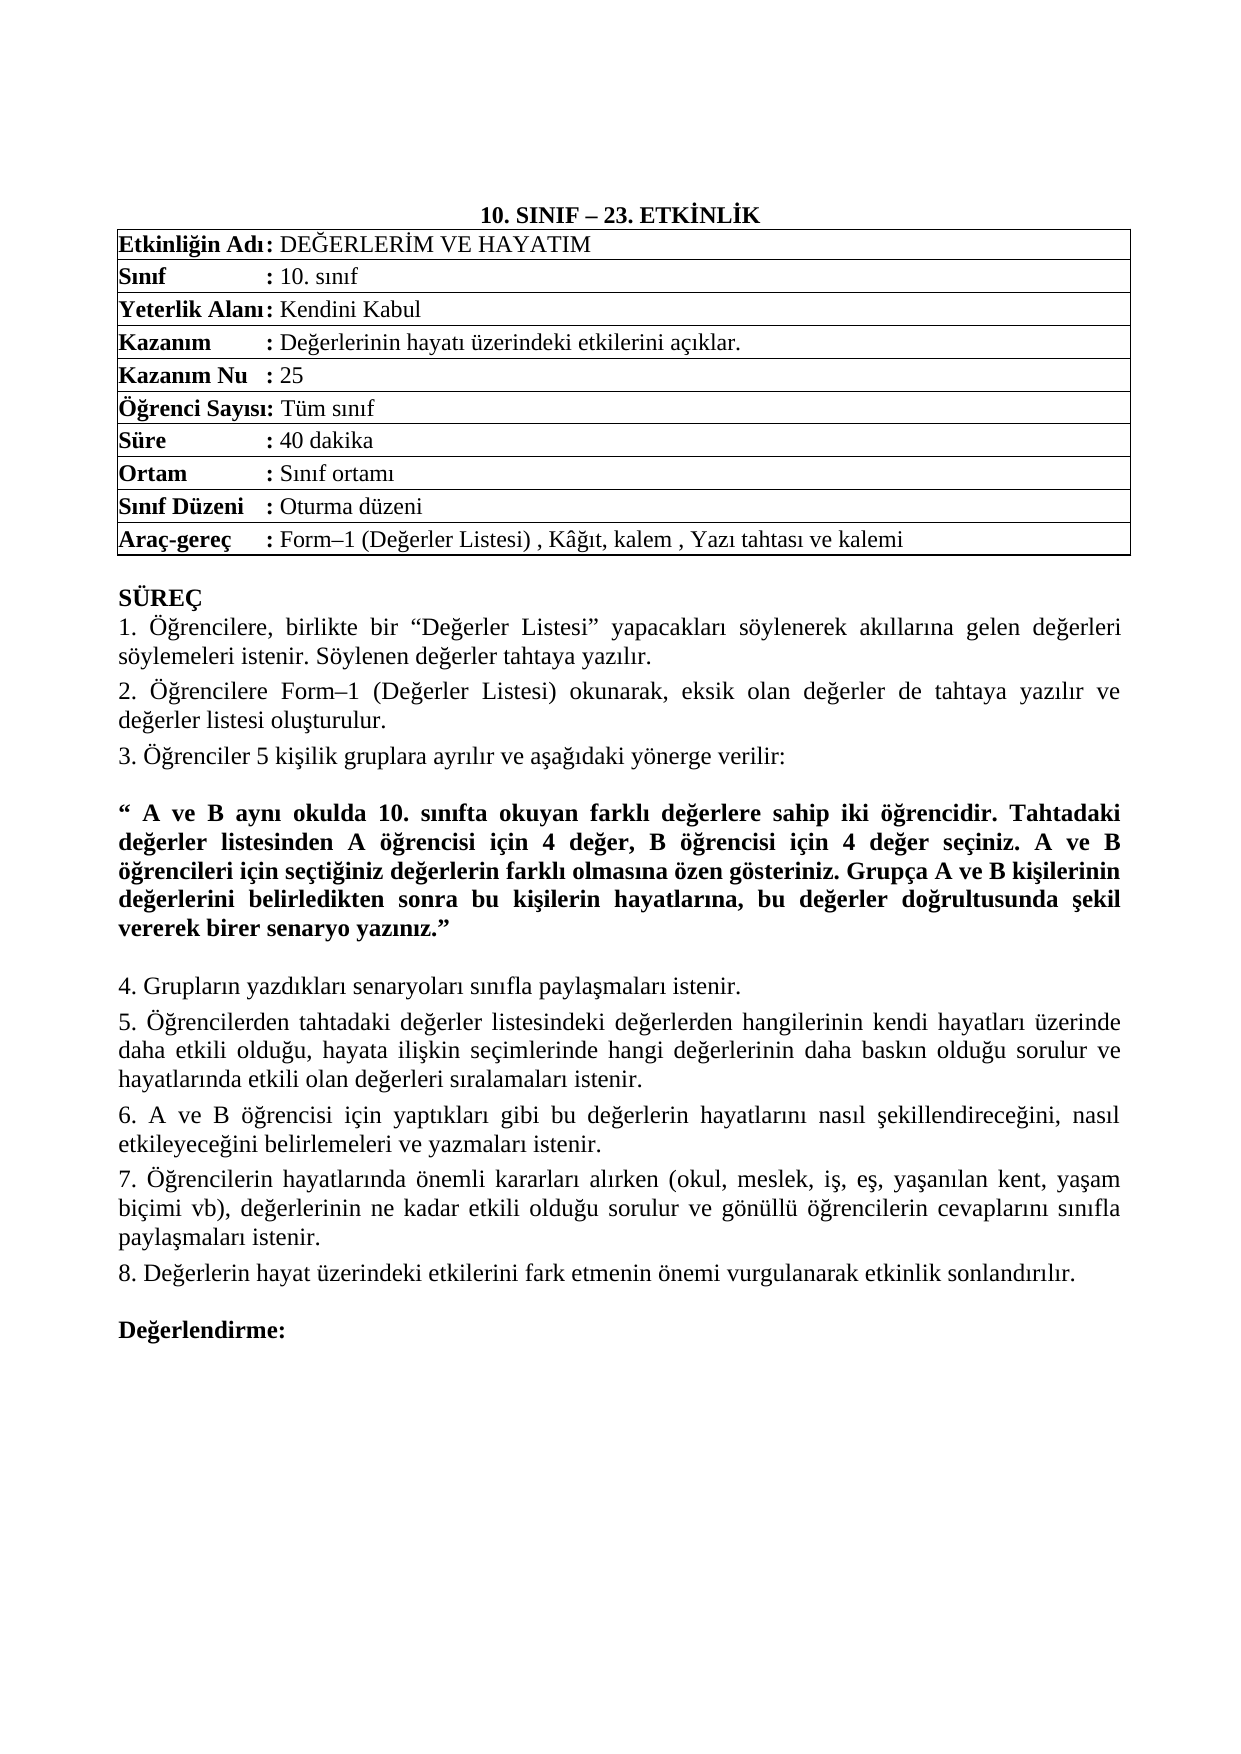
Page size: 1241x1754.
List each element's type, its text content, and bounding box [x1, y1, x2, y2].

text Etkinliğin Adı : DEĞERLERİM VE HAYATIM [118, 230, 1130, 259]
text Değerlendirme: [118, 1315, 1122, 1344]
text 2. Öğrencilere Form–1 (Değerler Listesi) okunarak, eksik olan değerler de tahtaya yazılır ve değerler listesi oluşturulur. [118, 676, 1122, 734]
text Yeterlik Alanı : Kendini Kabul [118, 293, 1130, 325]
text 3. Öğrenciler 5 kişilik gruplara ayrılır ve aşağıdaki yönerge verilir: [118, 741, 1122, 769]
text Öğrenci Sayısı: Tüm sınıf [118, 392, 1130, 423]
text “ A ve B aynı okulda 10. sınıfta okuyan farklı değerlere sahip iki öğrencidir. Tahtadaki değerler listesinden A öğrencisi için 4 değer, B öğrencisi için 4 değer seçiniz. A ve B öğrencileri için seçtiğiniz değerlerin farklı olmasına özen gösteriniz. Grupça A ve B kişilerinin değerlerini belirledikten sonra bu kişilerin hayatlarına, bu değerler doğrultusunda şekil vererek birer senaryo yazınız.” [118, 798, 1122, 942]
text Sınıf Düzeni : Oturma düzeni [118, 490, 1130, 522]
text SÜREÇ [118, 583, 1122, 612]
text Sınıf : 10. sınıf [118, 260, 1130, 292]
text 8. Değerlerin hayat üzerindeki etkilerini fark etmenin önemi vurgulanarak etkinlik sonlandırılır. [118, 1258, 1122, 1287]
text 1. Öğrencilere, birlikte bir “Değerler Listesi” yapacakları söylenerek akıllarına gelen değerleri söylemeleri istenir. Söylenen değerler tahtaya yazılır. [118, 612, 1122, 669]
text Kazanım : Değerlerinin hayatı üzerindeki etkilerini açıklar. [118, 326, 1130, 358]
text 5. Öğrencilerden tahtadaki değerler listesindeki değerlerden hangilerinin kendi hayatları üzerinde daha etkili olduğu, hayata ilişkin seçimlerinde hangi değerlerinin daha baskın olduğu sorulur ve hayatlarında etkili olan değerleri sıralamaları istenir. [118, 1007, 1122, 1093]
text Kazanım Nu : 25 [118, 359, 1130, 391]
text 10. SINIF – 23. ETKİNLİK [118, 201, 1122, 228]
text Süre : 40 dakika [118, 424, 1130, 456]
text 4. Grupların yazdıkları senaryoları sınıfla paylaşmaları istenir. [118, 971, 1122, 999]
text Araç-gereç : Form–1 (Değerler Listesi) , Kâğıt, kalem , Yazı tahtası ve kalemi [118, 523, 1130, 554]
text 7. Öğrencilerin hayatlarında önemli kararları alırken (okul, meslek, iş, eş, yaşanılan kent, yaşam biçimi vb), değerlerinin ne kadar etkili olduğu sorulur ve gönüllü öğrencilerin cevaplarını sınıfla paylaşmaları istenir. [118, 1164, 1122, 1251]
text 6. A ve B öğrencisi için yaptıkları gibi bu değerlerin hayatlarını nasıl şekillendireceğini, nasıl etkileyeceğini belirlemeleri ve yazmaları istenir. [118, 1100, 1122, 1157]
text Ortam : Sınıf ortamı [118, 457, 1130, 489]
